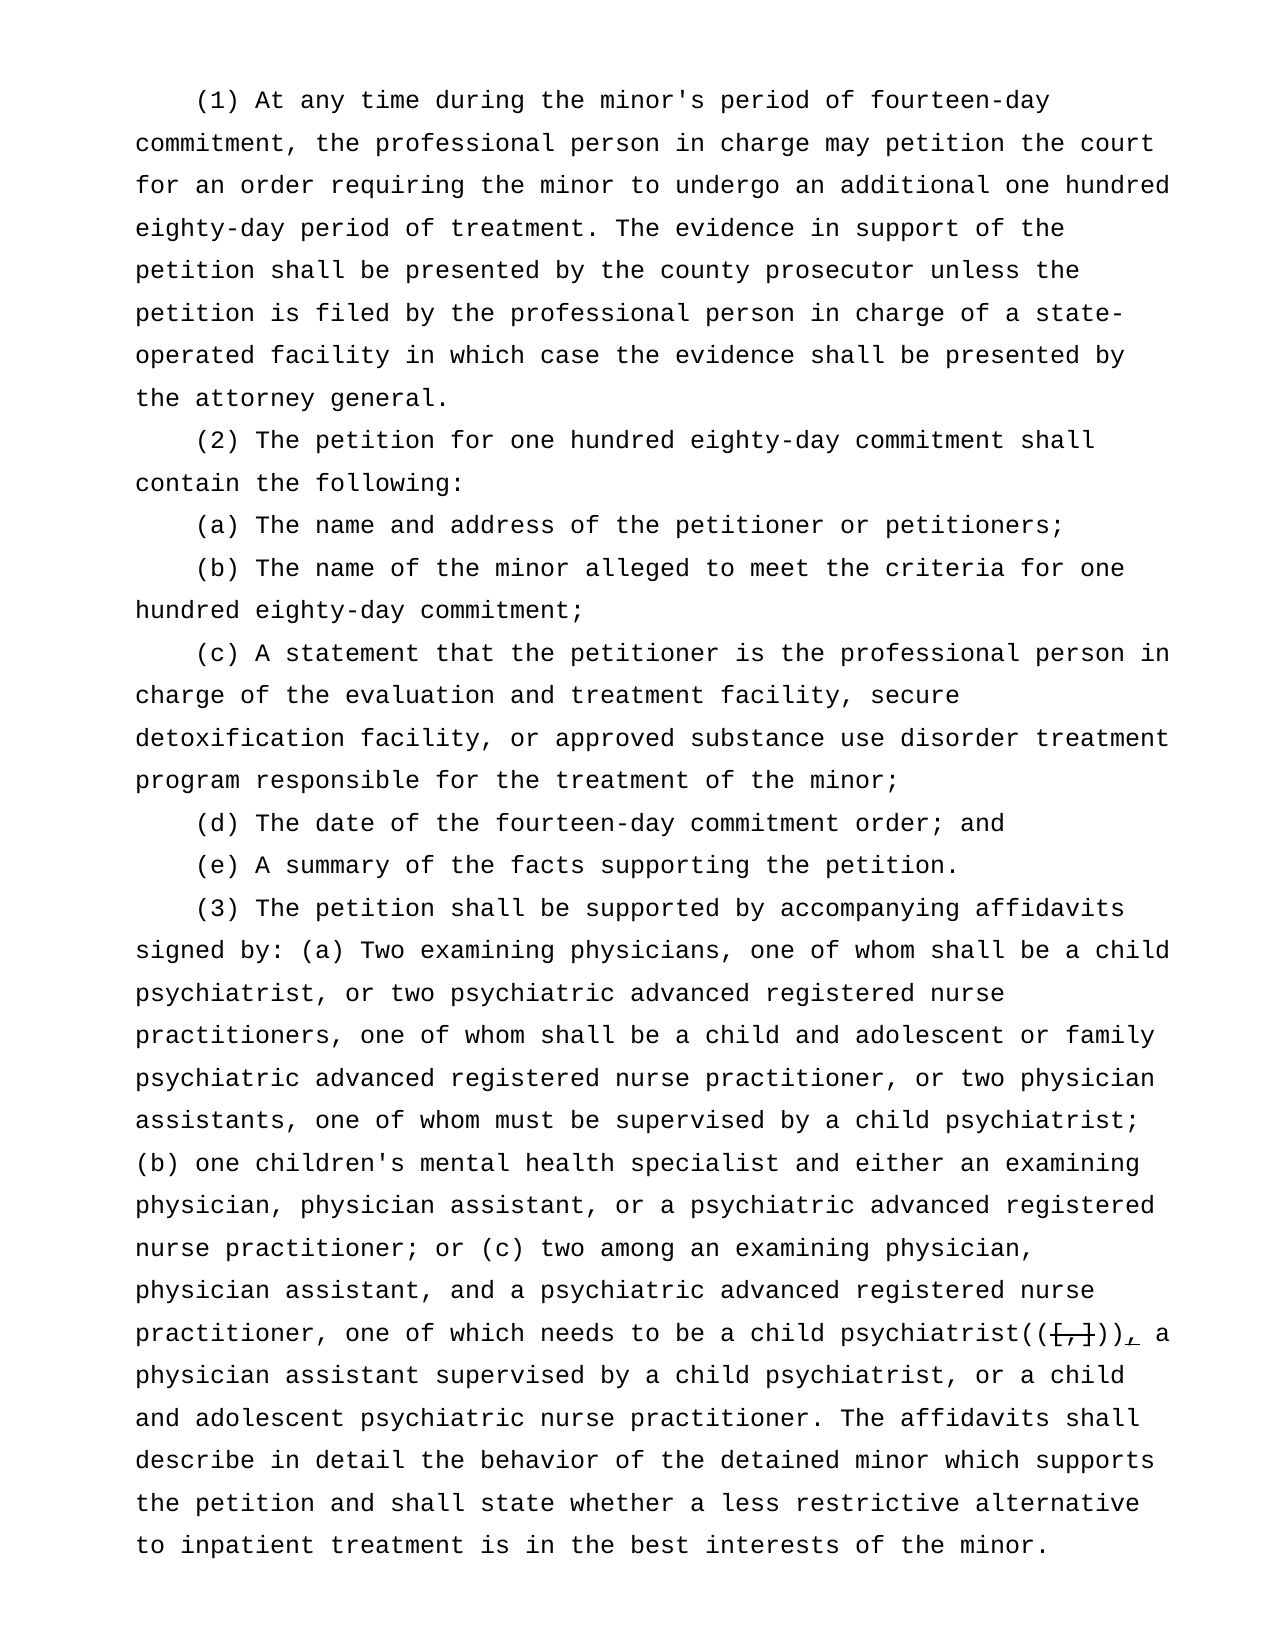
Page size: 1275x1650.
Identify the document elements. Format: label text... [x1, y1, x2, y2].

text (d) The date of the fourteen-day commitment order; and [135, 797, 1170, 840]
text (c) A statement that the petitioner is the professional person in charge of the evaluation and treatment facility, secure detoxification facility, or approved substance use disorder treatment program responsible for the treatment of the minor; [135, 627, 1170, 797]
text (2) The petition for one hundred eighty-day commitment shall contain the following: [135, 415, 1170, 500]
text (3) The petition shall be supported by accompanying affidavits signed by: (a) Two examining physicians, one of whom shall be a child psychiatrist, or two psychiatric advanced registered nurse practitioners, one of whom shall be a child and adolescent or family psychiatric advanced registered nurse practitioner, or two physician assistants, one of whom must be supervised by a child psychiatrist; (b) one children's mental health specialist and either an examining physician, physician assistant, or a psychiatric advanced registered nurse practitioner; or (c) two among an examining physician, physician assistant, and a psychiatric advanced registered nurse practitioner, one of which needs to be a child psychiatrist(([,])), a physician assistant supervised by a child psychiatrist, or a child and adolescent psychiatric nurse practitioner. The affidavits shall describe in detail the behavior of the detained minor which supports the petition and shall state whether a less restrictive alternative to inpatient treatment is in the best interests of the minor. [135, 882, 1170, 1562]
text (1) At any time during the minor's period of fourteen-day commitment, the professional person in charge may petition the court for an order requiring the minor to undergo an additional one hundred eighty-day period of treatment. The evidence in support of the petition shall be presented by the county prosecutor unless the petition is filed by the professional person in charge of a state-operated facility in which case the evidence shall be presented by the attorney general. [135, 75, 1170, 415]
text (e) A summary of the facts supporting the petition. [135, 840, 1170, 882]
text (a) The name and address of the petitioner or petitioners; [135, 500, 1170, 542]
text (b) The name of the minor alleged to meet the criteria for one hundred eighty-day commitment; [135, 542, 1170, 627]
